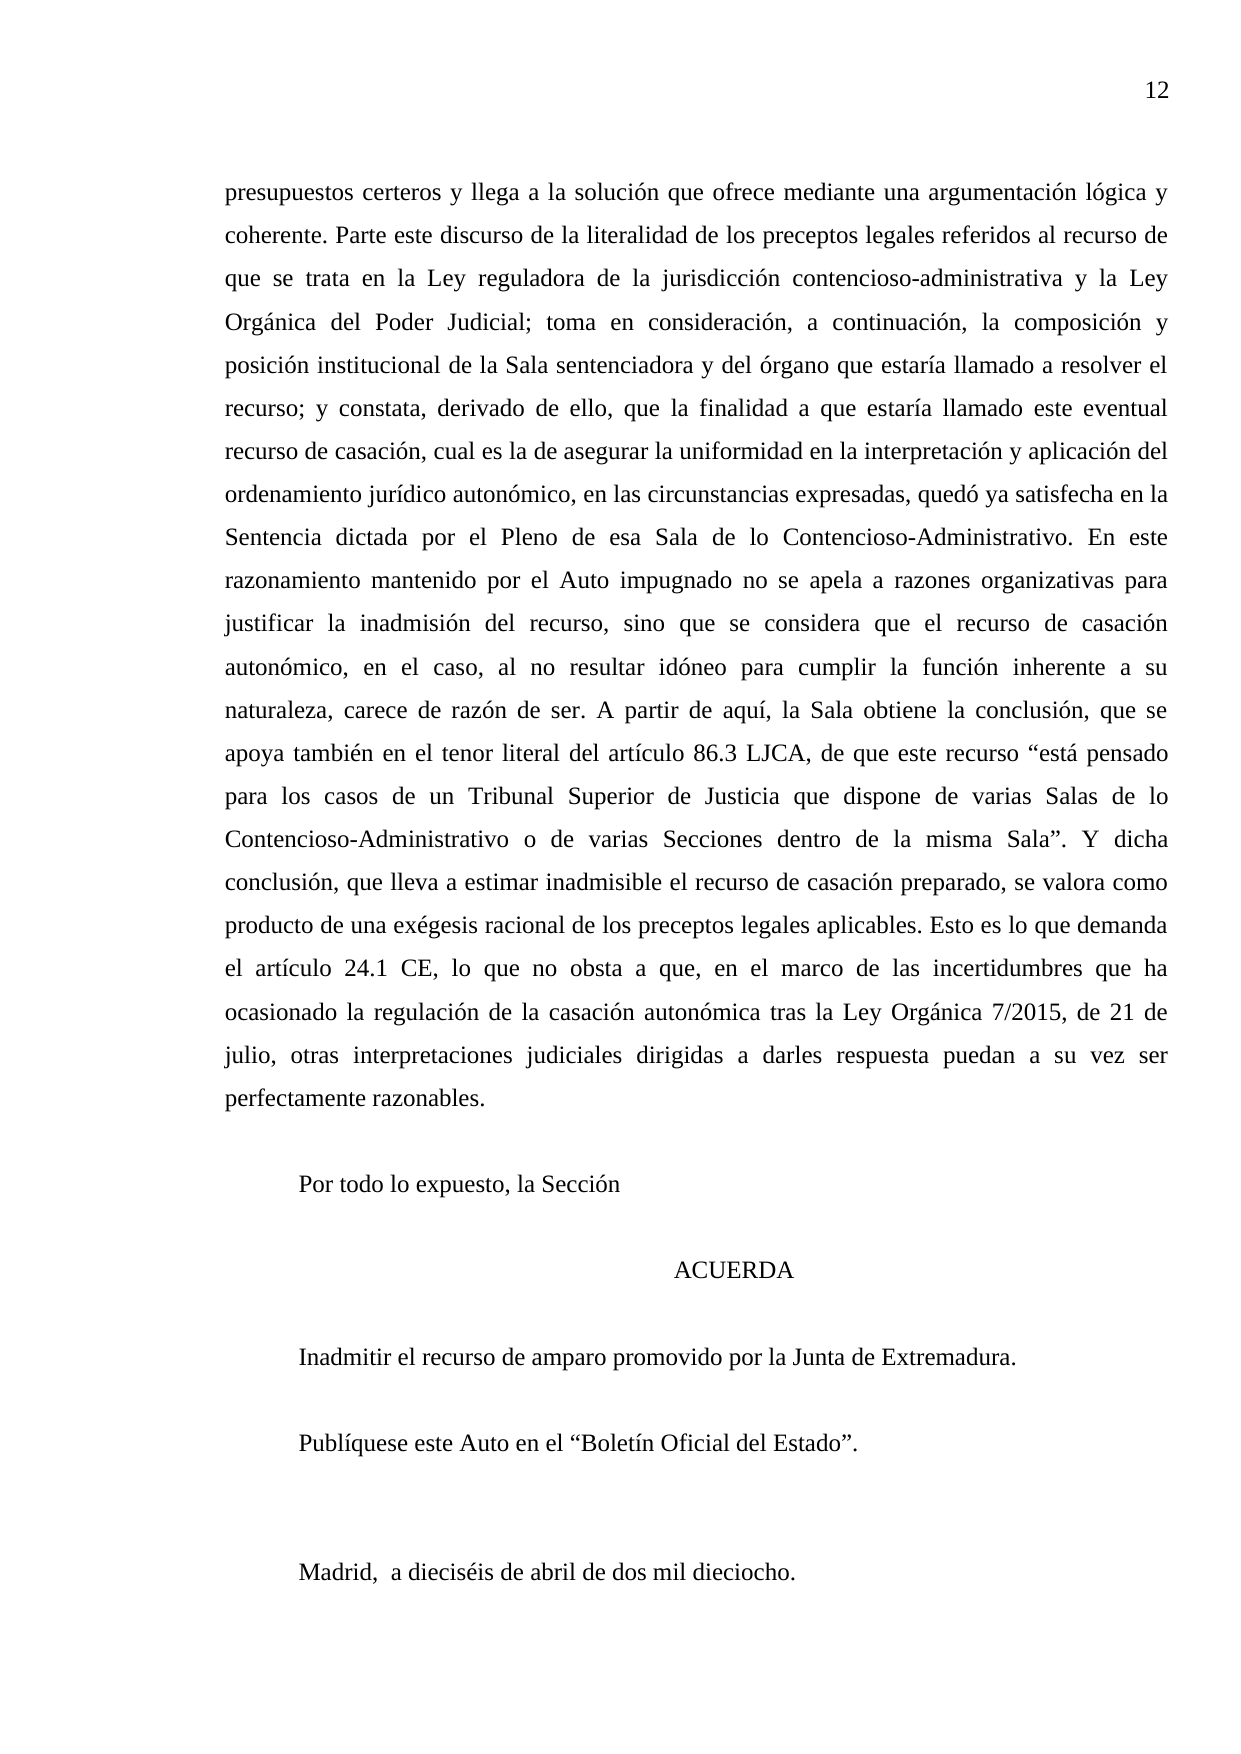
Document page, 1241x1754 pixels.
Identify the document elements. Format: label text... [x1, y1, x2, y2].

text Publíquese este Auto en el “Boletín Oficial del Estado”. [224, 1428, 1169, 1457]
text Por todo lo expuesto, la Sección [224, 1169, 1169, 1198]
text ACUERDA [224, 1255, 1169, 1284]
text Madrid, a dieciséis de abril de dos mil dieciocho. [224, 1557, 1169, 1586]
text Inadmitir el recurso de amparo promovido por la Junta de Extremadura. [224, 1342, 1169, 1370]
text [224, 177, 1169, 1112]
